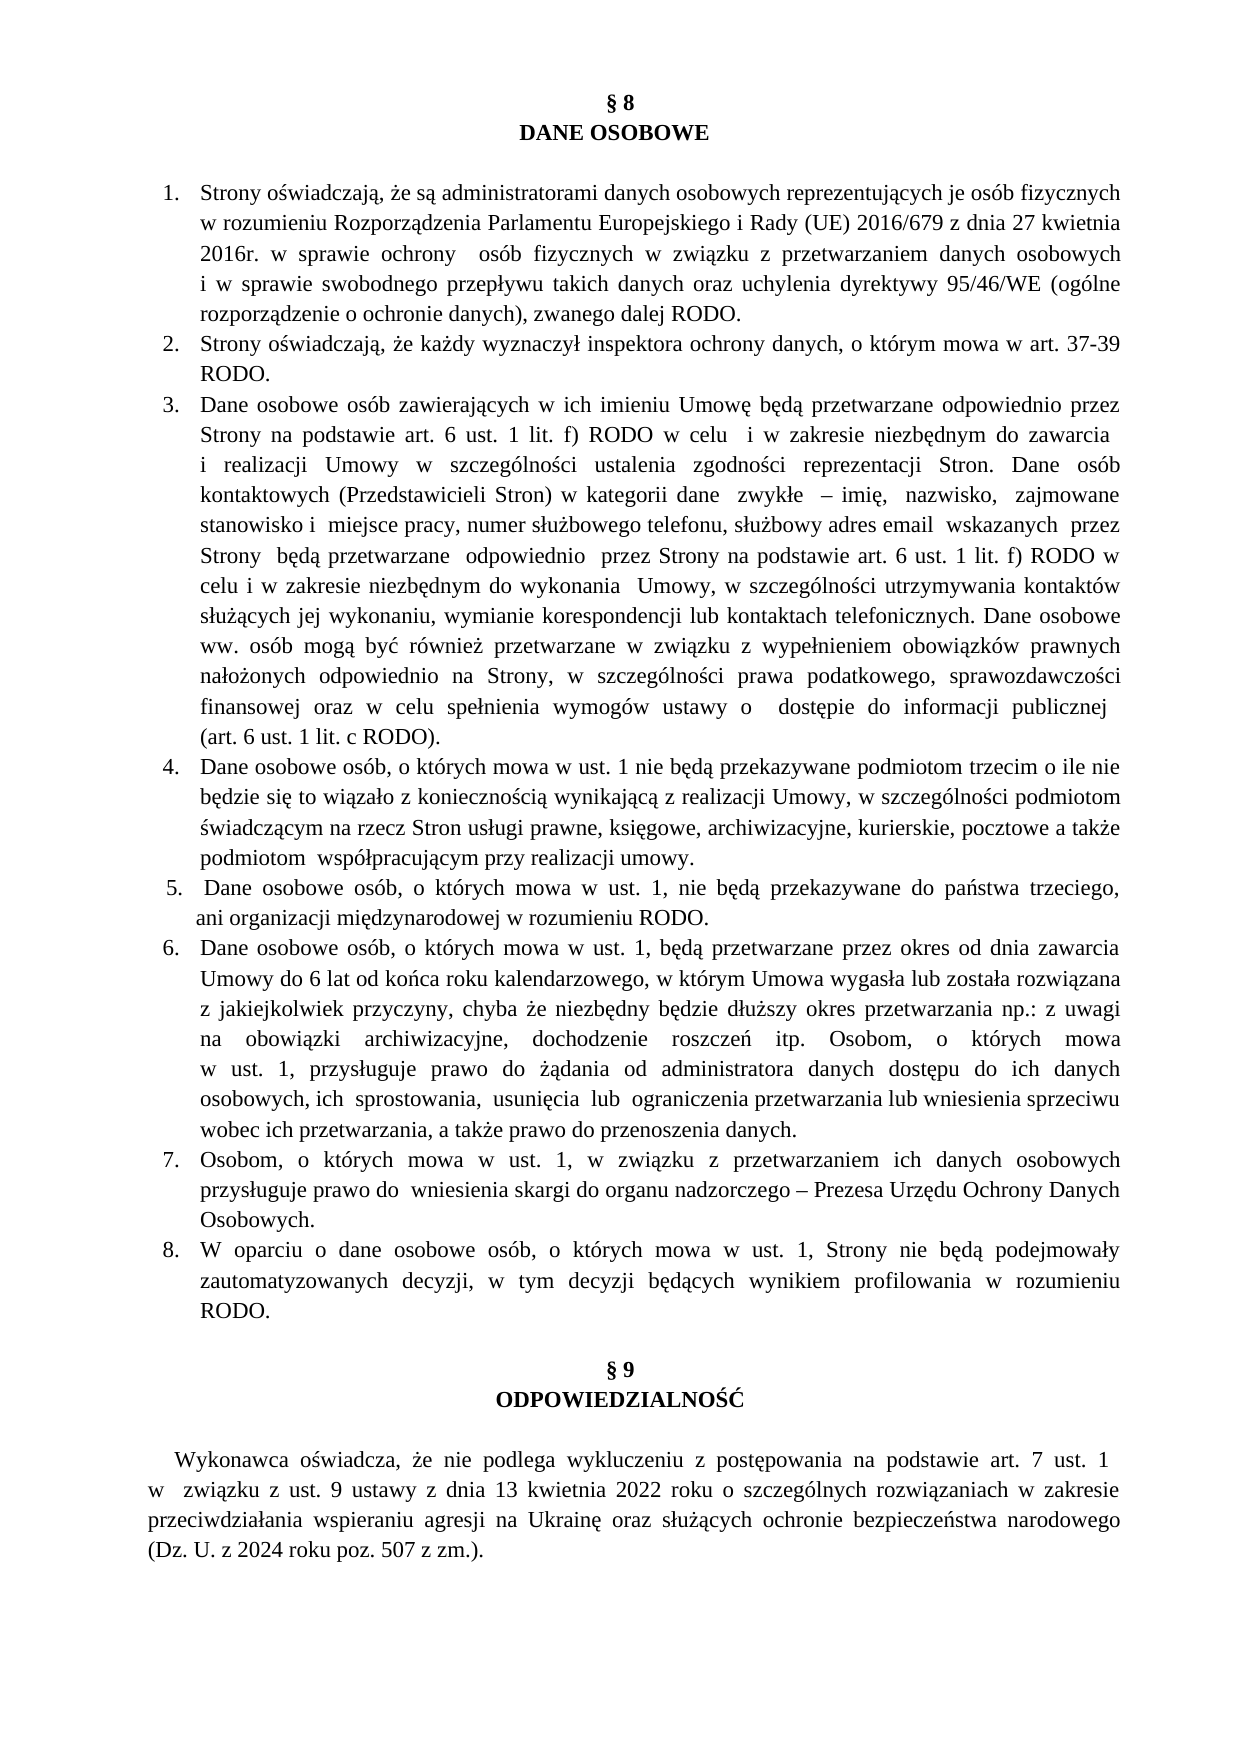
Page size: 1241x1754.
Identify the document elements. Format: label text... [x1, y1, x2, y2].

text § 9 ODPOWIEDZIALNOŚĆ [118, 1356, 1122, 1413]
list Dane osobowe osób zawierających w ich imieniu Umowę będą przetwarzane odpowiednio przez Strony na podstawie art. 6 ust. 1 lit. f) RODO w celu i w zakresie niezbędnym do zawarcia i realizacji Umowy w szczególności ustalenia zgodności reprezentacji Stron. Dane osób kontaktowych (Przedstawicieli Stron) w kategorii dane zwykłe – imię, nazwisko, zajmowane stanowisko i miejsce pracy, numer służbowego telefonu, służbowy adres email wskazanych przez Strony będą przetwarzane odpowiednio przez Strony na podstawie art. 6 ust. 1 lit. f) RODO w celu i w zakresie niezbędnym do wykonania Umowy, w szczególności utrzymywania kontaktów służących jej wykonaniu, wymianie korespondencji lub kontaktach telefonicznych. Dane osobowe ww. osób mogą być również przetwarzane w związku z wypełnieniem obowiązków prawnych nałożonych odpowiednio na Strony, w szczególności prawa podatkowego, sprawozdawczości finansowej oraz w celu spełnienia wymogów ustawy o dostępie do informacji publicznej (art. 6 ust. 1 lit. c RODO). [162, 391, 1122, 749]
text Wykonawca oświadcza, że nie podlega wykluczeniu z postępowania na podstawie art. 7 ust. 1 w związku z ust. 9 ustawy z dnia 13 kwietnia 2022 roku o szczególnych rozwiązaniach w zakresie przeciwdziałania wspieraniu agresji na Ukrainę oraz służących ochronie bezpieczeństwa narodowego (Dz. U. z 2024 roku poz. 507 z zm.). [118, 1446, 1122, 1563]
list Dane osobowe osób, o których mowa w ust. 1, będą przetwarzane przez okres od dnia zawarcia Umowy do 6 lat od końca roku kalendarzowego, w którym Umowa wygasła lub została rozwiązana z jakiejkolwiek przyczyny, chyba że niezbędny będzie dłuższy okres przetwarzania np.: z uwagi na obowiązki archiwizacyjne, dochodzenie roszczeń itp. Osobom, o których mowa w ust. 1, przysługuje prawo do żądania od administratora danych dostępu do ich danych osobowych, ich sprostowania, usunięcia lub ograniczenia przetwarzania lub wniesienia sprzeciwu wobec ich przetwarzania, a także prawo do przenoszenia danych. [162, 934, 1122, 1142]
list Strony oświadczają, że każdy wyznaczył inspektora ochrony danych, o którym mowa w art. 37-39 RODO. [162, 330, 1122, 387]
list Strony oświadczają, że są administratorami danych osobowych reprezentujących je osób fizycznych w rozumieniu Rozporządzenia Parlamentu Europejskiego i Rady (UE) 2016/679 z dnia 27 kwietnia 2016r. w sprawie ochrony osób fizycznych w związku z przetwarzaniem danych osobowych i w sprawie swobodnego przepływu takich danych oraz uchylenia dyrektywy 95/46/WE (ogólne rozporządzenie o ochronie danych), zwanego dalej RODO. [162, 179, 1122, 326]
list Dane osobowe osób, o których mowa w ust. 1 nie będą przekazywane podmiotom trzecim o ile nie będzie się to wiązało z koniecznością wynikającą z realizacji Umowy, w szczególności podmiotom świadczącym na rzecz Stron usługi prawne, księgowe, archiwizacyjne, kurierskie, pocztowe a także podmiotom współpracującym przy realizacji umowy. [162, 753, 1122, 870]
list Osobom, o których mowa w ust. 1, w związku z przetwarzaniem ich danych osobowych przysługuje prawo do wniesienia skargi do organu nadzorczego – Prezesa Urzędu Ochrony Danych Osobowych. [162, 1146, 1122, 1233]
text DANE OSOBOWE [106, 119, 1122, 145]
text § 8 [118, 89, 1122, 115]
text 5. Dane osobowe osób, o których mowa w ust. 1, nie będą przekazywane do państwa trzeciego, ani organizacji międzynarodowej w rozumieniu RODO. [156, 874, 1122, 931]
list W oparciu o dane osobowe osób, o których mowa w ust. 1, Strony nie będą podejmowały zautomatyzowanych decyzji, w tym decyzji będących wynikiem profilowania w rozumieniu RODO. [162, 1237, 1122, 1323]
